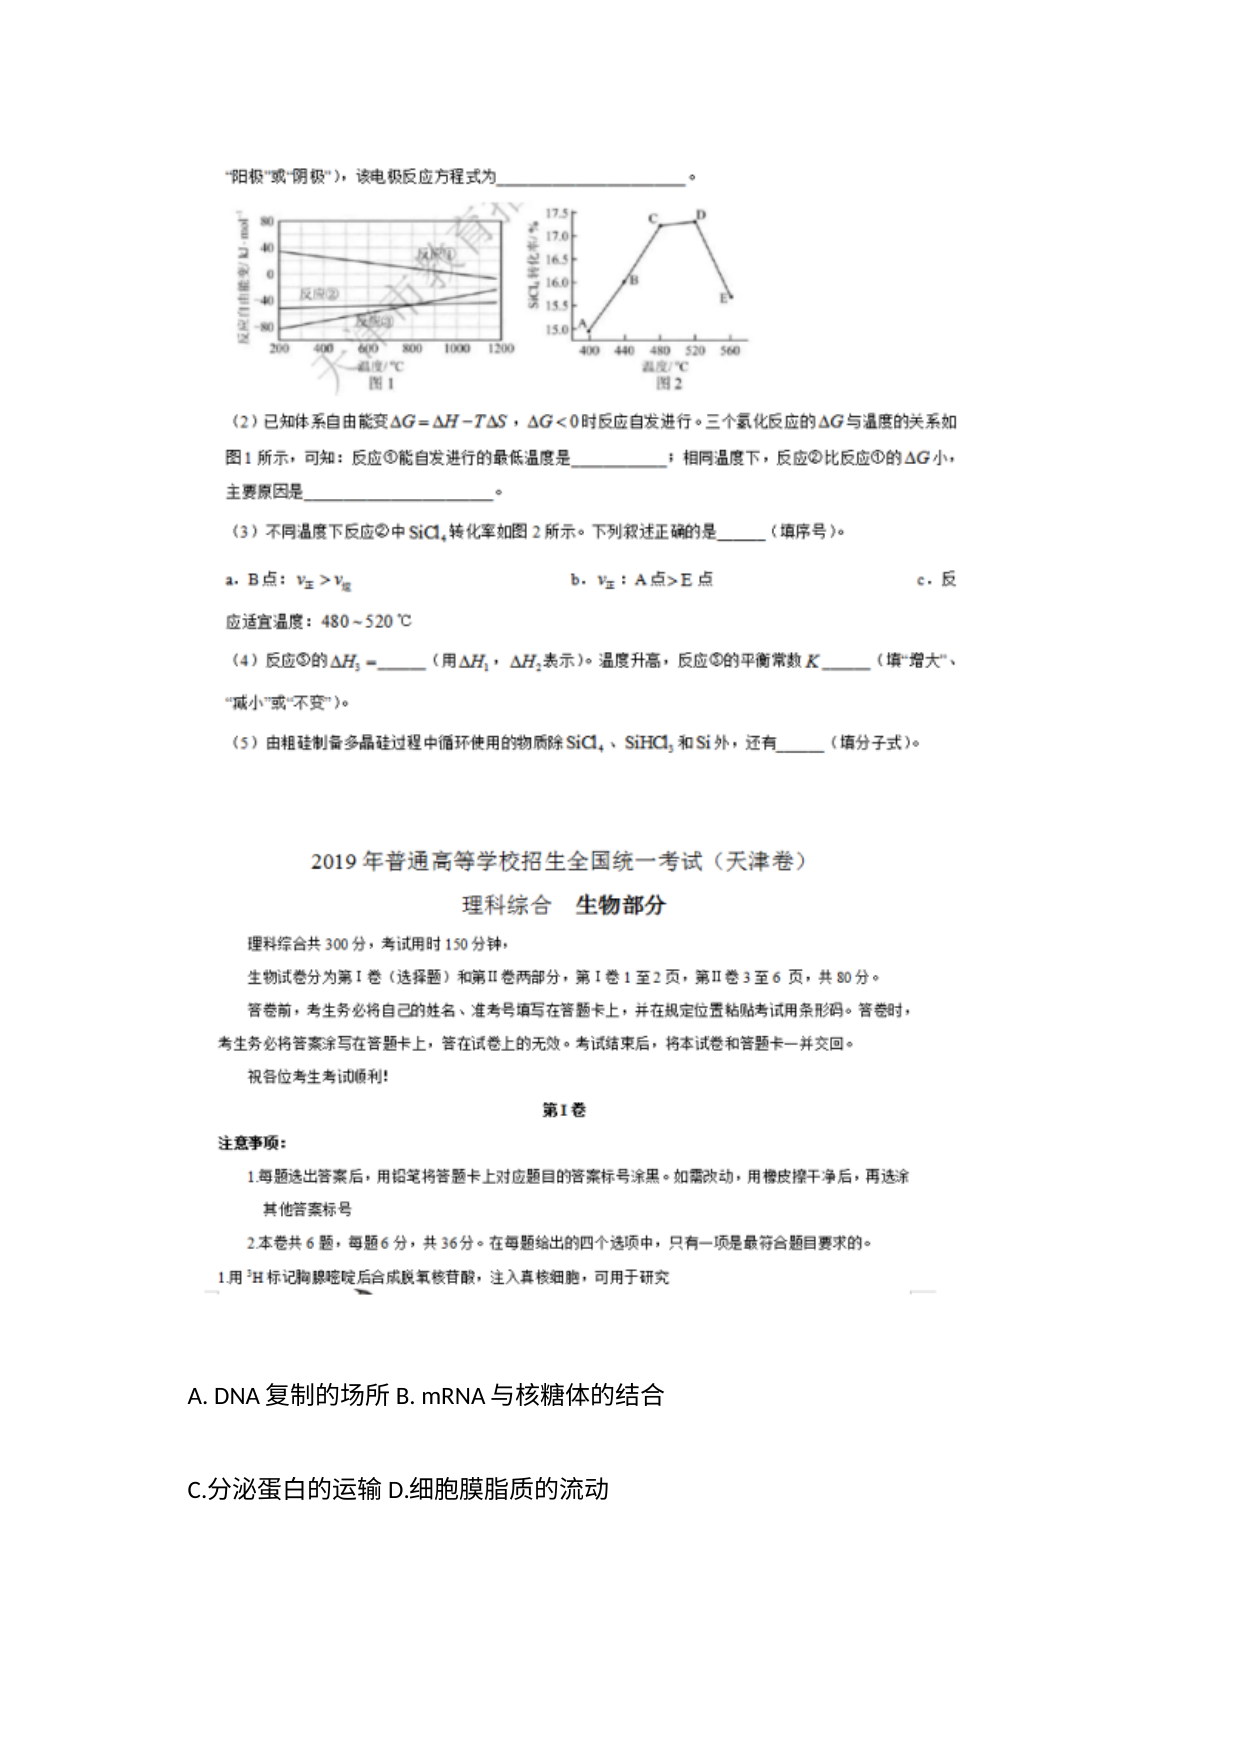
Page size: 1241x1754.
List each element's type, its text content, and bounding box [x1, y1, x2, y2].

text A. DNA复制的场所 B. mRNA与核糖体的结合 [187, 1361, 1053, 1426]
picture [187, 844, 1052, 1317]
picture [187, 162, 1052, 784]
text C.分泌蛋白的运输 D.细胞膜脂质的流动 [187, 1455, 1053, 1520]
